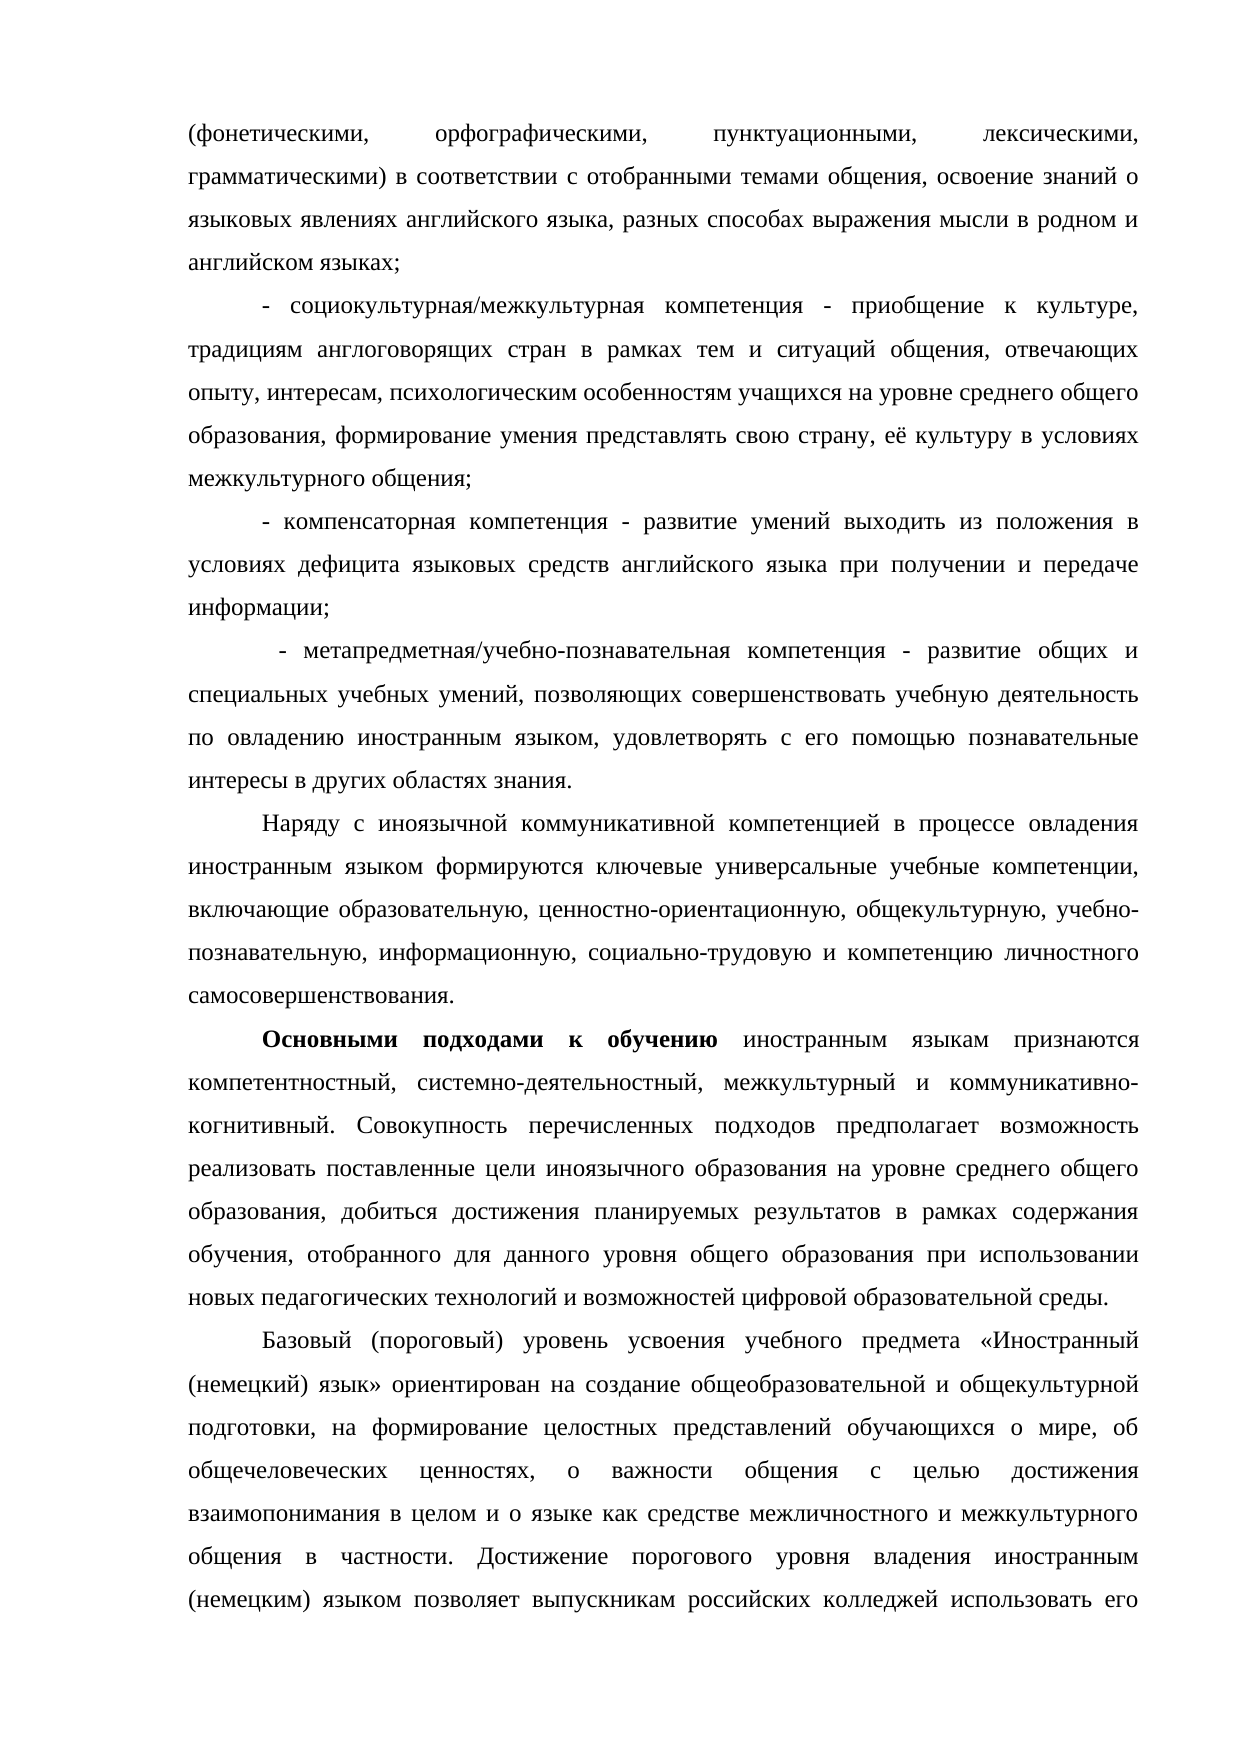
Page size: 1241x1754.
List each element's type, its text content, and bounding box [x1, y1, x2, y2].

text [188, 1326, 1139, 1613]
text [188, 118, 1139, 276]
text Основными подходами к обучению иностранным языкам признаются компетентностный, системно-деятельностный, межкультурный и коммуникативно-когнитивный. Совокупность перечисленных подходов предполагает возможность реализовать поставленные цели иноязычного образования на уровне среднего общего образования, добиться достижения планируемых результатов в рамках содержания обучения, отобранного для данного уровня общего образования при использовании новых педагогических технологий и возможностей цифровой образовательной среды. [188, 1024, 1139, 1311]
text - социокультурная/межкультурная компетенция - приобщение к культуре, традициям англоговорящих стран в рамках тем и ситуаций общения, отвечающих опыту, интересам, психологическим особенностям учащихся на уровне среднего общего образования, формирование умения представлять свою страну, её культуру в условиях межкультурного общения; [188, 291, 1139, 492]
text Наряду с иноязычной коммуникативной компетенцией в процессе овладения иностранным языком формируются ключевые универсальные учебные компетенции, включающие образовательную, ценностно-ориентационную, общекультурную, учебно-познавательную, информационную, социально-трудовую и компетенцию личностного самосовершенствования. [188, 808, 1139, 1009]
text - компенсаторная компетенция - развитие умений выходить из положения в условиях дефицита языковых средств английского языка при получении и передаче информации; [188, 506, 1139, 621]
text - метапредметная/учебно-познавательная компетенция - развитие общих и специальных учебных умений, позволяющих совершенствовать учебную деятельность по овладению иностранным языком, удовлетворять с его помощью познавательные интересы в других областях знания. [188, 636, 1139, 794]
